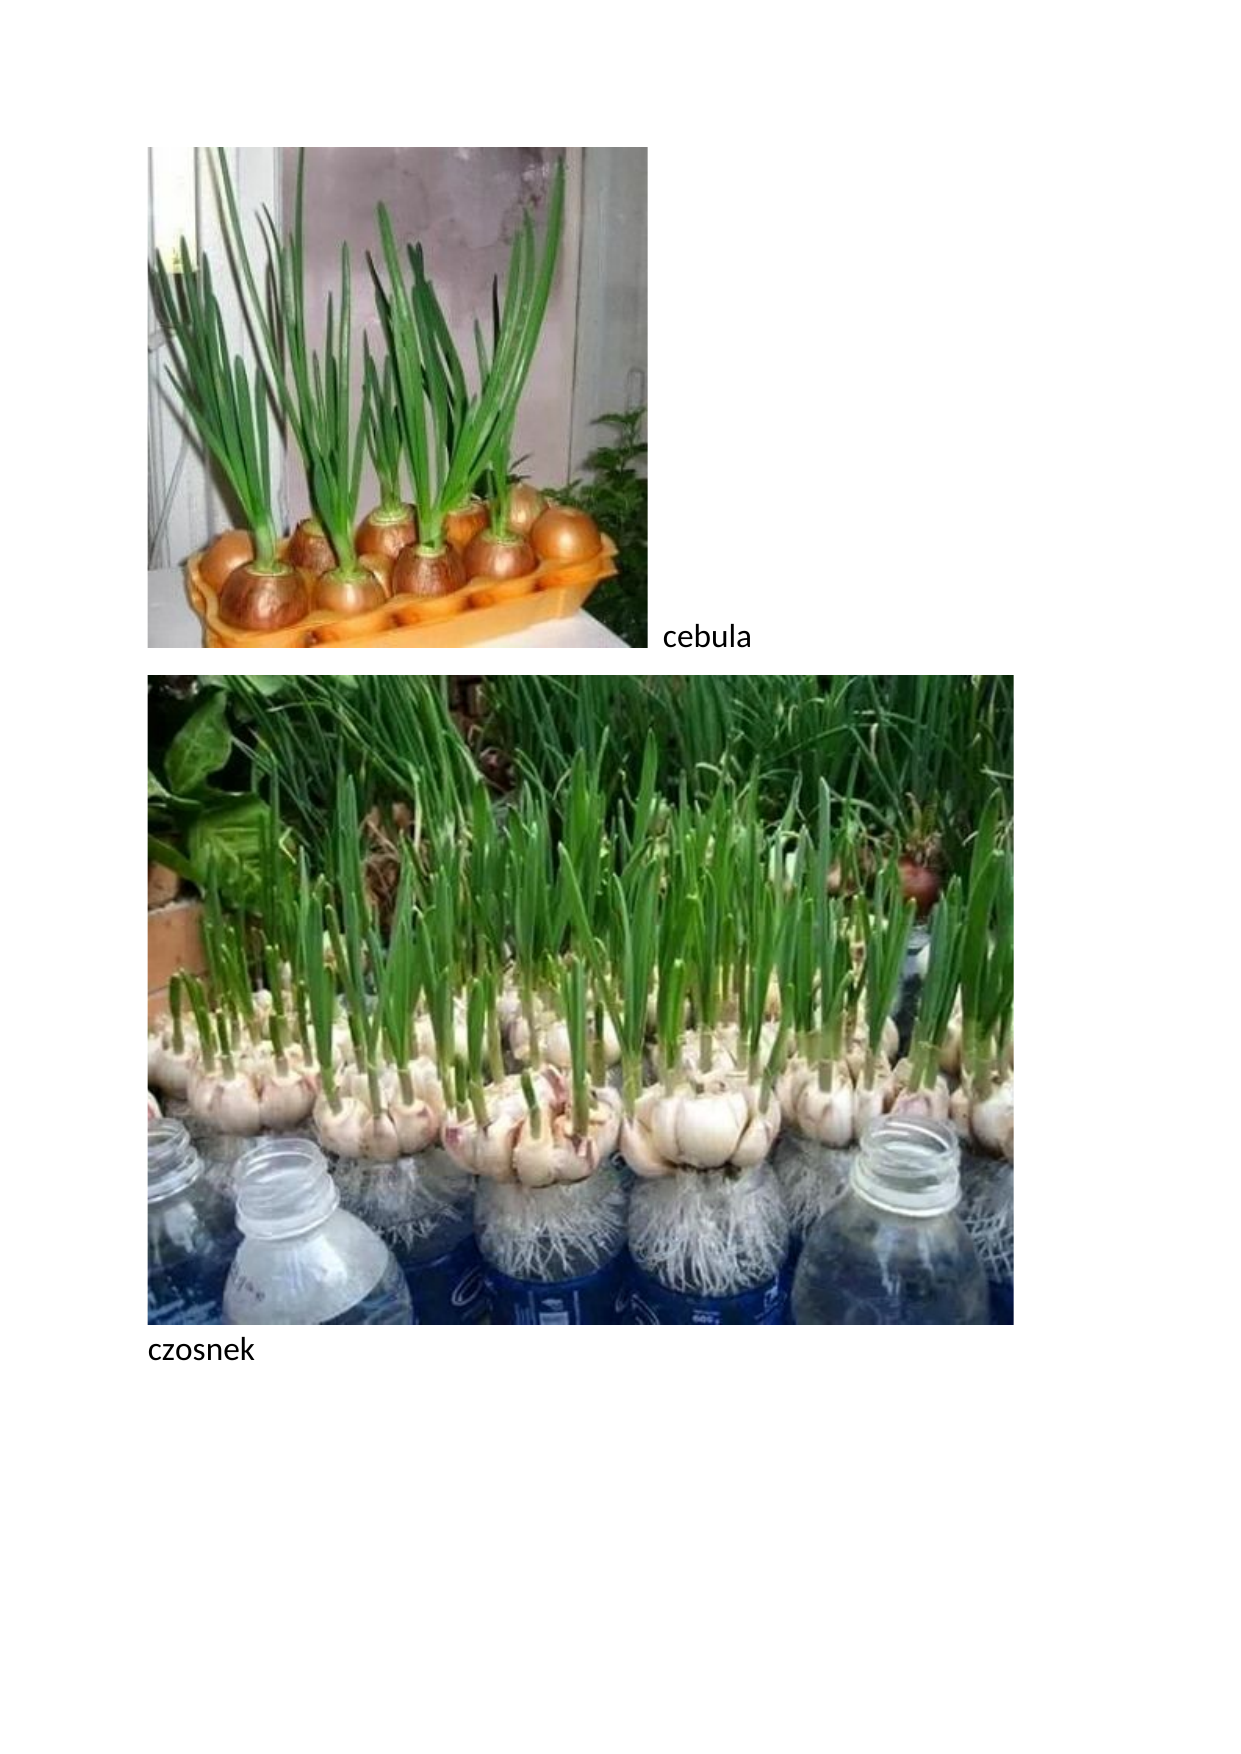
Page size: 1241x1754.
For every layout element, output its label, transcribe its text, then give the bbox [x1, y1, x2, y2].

picture [147, 147, 648, 648]
picture [147, 675, 1014, 1325]
